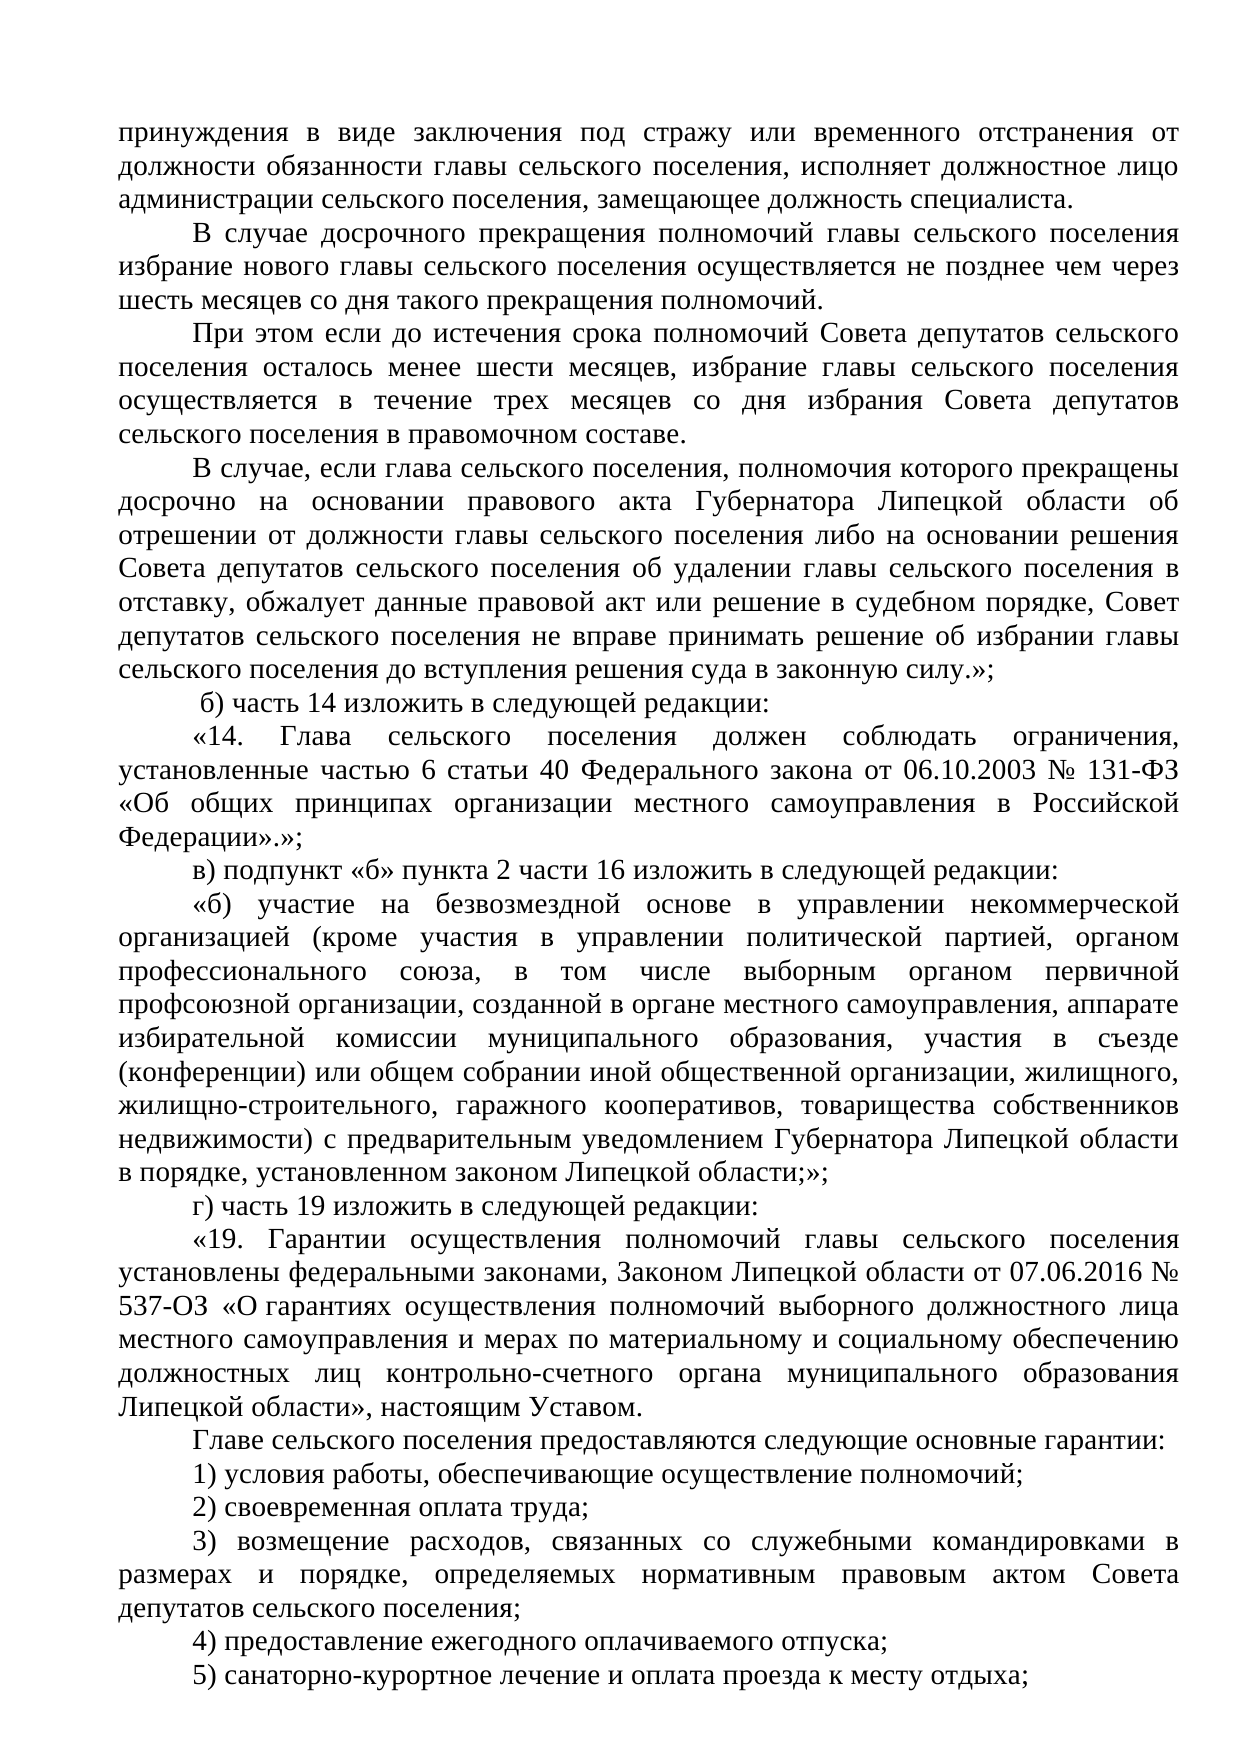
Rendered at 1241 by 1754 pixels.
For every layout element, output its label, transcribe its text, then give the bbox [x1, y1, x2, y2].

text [118, 114, 1181, 215]
text б) часть 14 изложить в следующей редакции: [118, 685, 1181, 718]
text 4) предоставление ежегодного оплачиваемого отпуска; [118, 1624, 1181, 1657]
text 5) санаторно-курортное лечение и оплата проезда к месту отдыха; [118, 1657, 1181, 1691]
text «б) участие на безвозмездной основе в управлении некоммерческой организацией (кроме участия в управлении политической партией, органом профессионального союза, в том числе выборным органом первичной профсоюзной организации, созданной в органе местного самоуправления, аппарате избирательной комиссии муниципального образования, участия в съезде (конференции) или общем собрании иной общественной организации, жилищного, жилищно-строительного, гаражного кооперативов, товарищества собственников недвижимости) с предварительным уведомлением Губернатора Липецкой области в порядке, установленном законом Липецкой области;»; [118, 886, 1181, 1188]
text 3) возмещение расходов, связанных со служебными командировками в размерах и порядке, определяемых нормативным правовым актом Совета депутатов сельского поселения; [118, 1523, 1181, 1624]
text 1) условия работы, обеспечивающие осуществление полномочий; [118, 1456, 1181, 1490]
text 2) своевременная оплата труда; [118, 1490, 1181, 1523]
text г) часть 19 изложить в следующей редакции: [118, 1188, 1181, 1221]
text «14. Глава сельского поселения должен соблюдать ограничения, установленные частью 6 статьи 40 Федерального закона от 06.10.2003 № 131-ФЗ «Об общих принципах организации местного самоуправления в Российской Федерации».»; [118, 718, 1181, 852]
text В случае, если глава сельского поселения, полномочия которого прекращены досрочно на основании правового акта Губернатора Липецкой области об отрешении от должности главы сельского поселения либо на основании решения Совета депутатов сельского поселения об удалении главы сельского поселения в отставку, обжалует данные правовой акт или решение в судебном порядке, Совет депутатов сельского поселения не вправе принимать решение об избрании главы сельского поселения до вступления решения суда в законную силу.»; [118, 450, 1181, 685]
text Главе сельского поселения предоставляются следующие основные гарантии: [118, 1423, 1181, 1456]
text При этом если до истечения срока полномочий Совета депутатов сельского поселения осталось менее шести месяцев, избрание главы сельского поселения осуществляется в течение трех месяцев со дня избрания Совета депутатов сельского поселения в правомочном составе. [118, 316, 1181, 450]
text «19. Гарантии осуществления полномочий главы сельского поселения установлены федеральными законами, Законом Липецкой области от 07.06.2016 № 537-ОЗ «О гарантиях осуществления полномочий выборного должностного лица местного самоуправления и мерах по материальному и социальному обеспечению должностных лиц контрольно-счетного органа муниципального образования Липецкой области», настоящим Уставом. [118, 1221, 1181, 1423]
text В случае досрочного прекращения полномочий главы сельского поселения избрание нового главы сельского поселения осуществляется не позднее чем через шесть месяцев со дня такого прекращения полномочий. [118, 215, 1181, 316]
text в) подпункт «б» пункта 2 части 16 изложить в следующей редакции: [118, 852, 1181, 886]
